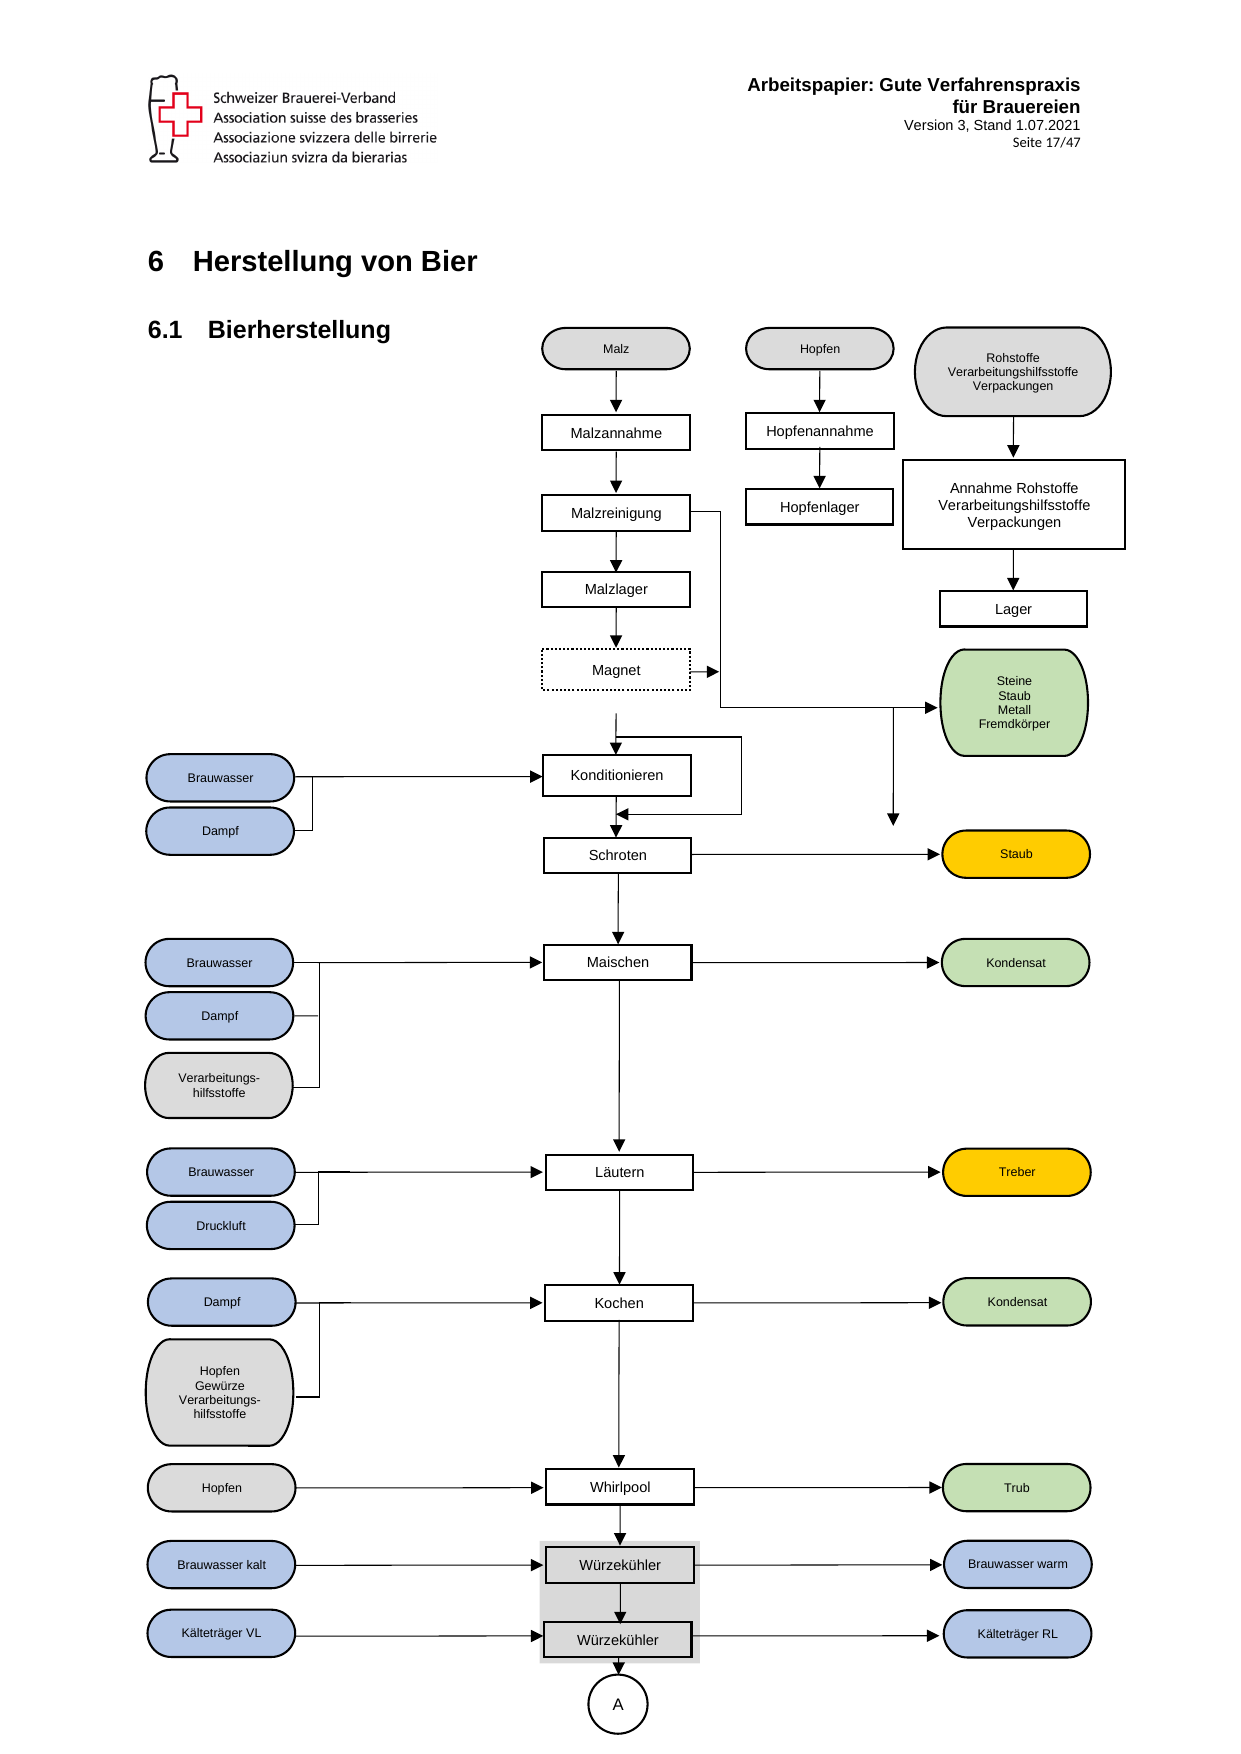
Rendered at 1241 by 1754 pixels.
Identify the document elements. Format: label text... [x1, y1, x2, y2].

picture [148, 73, 438, 163]
subtitle Bierherstellung [148, 315, 1092, 344]
subtitle Herstellung von Bier [148, 244, 1092, 278]
